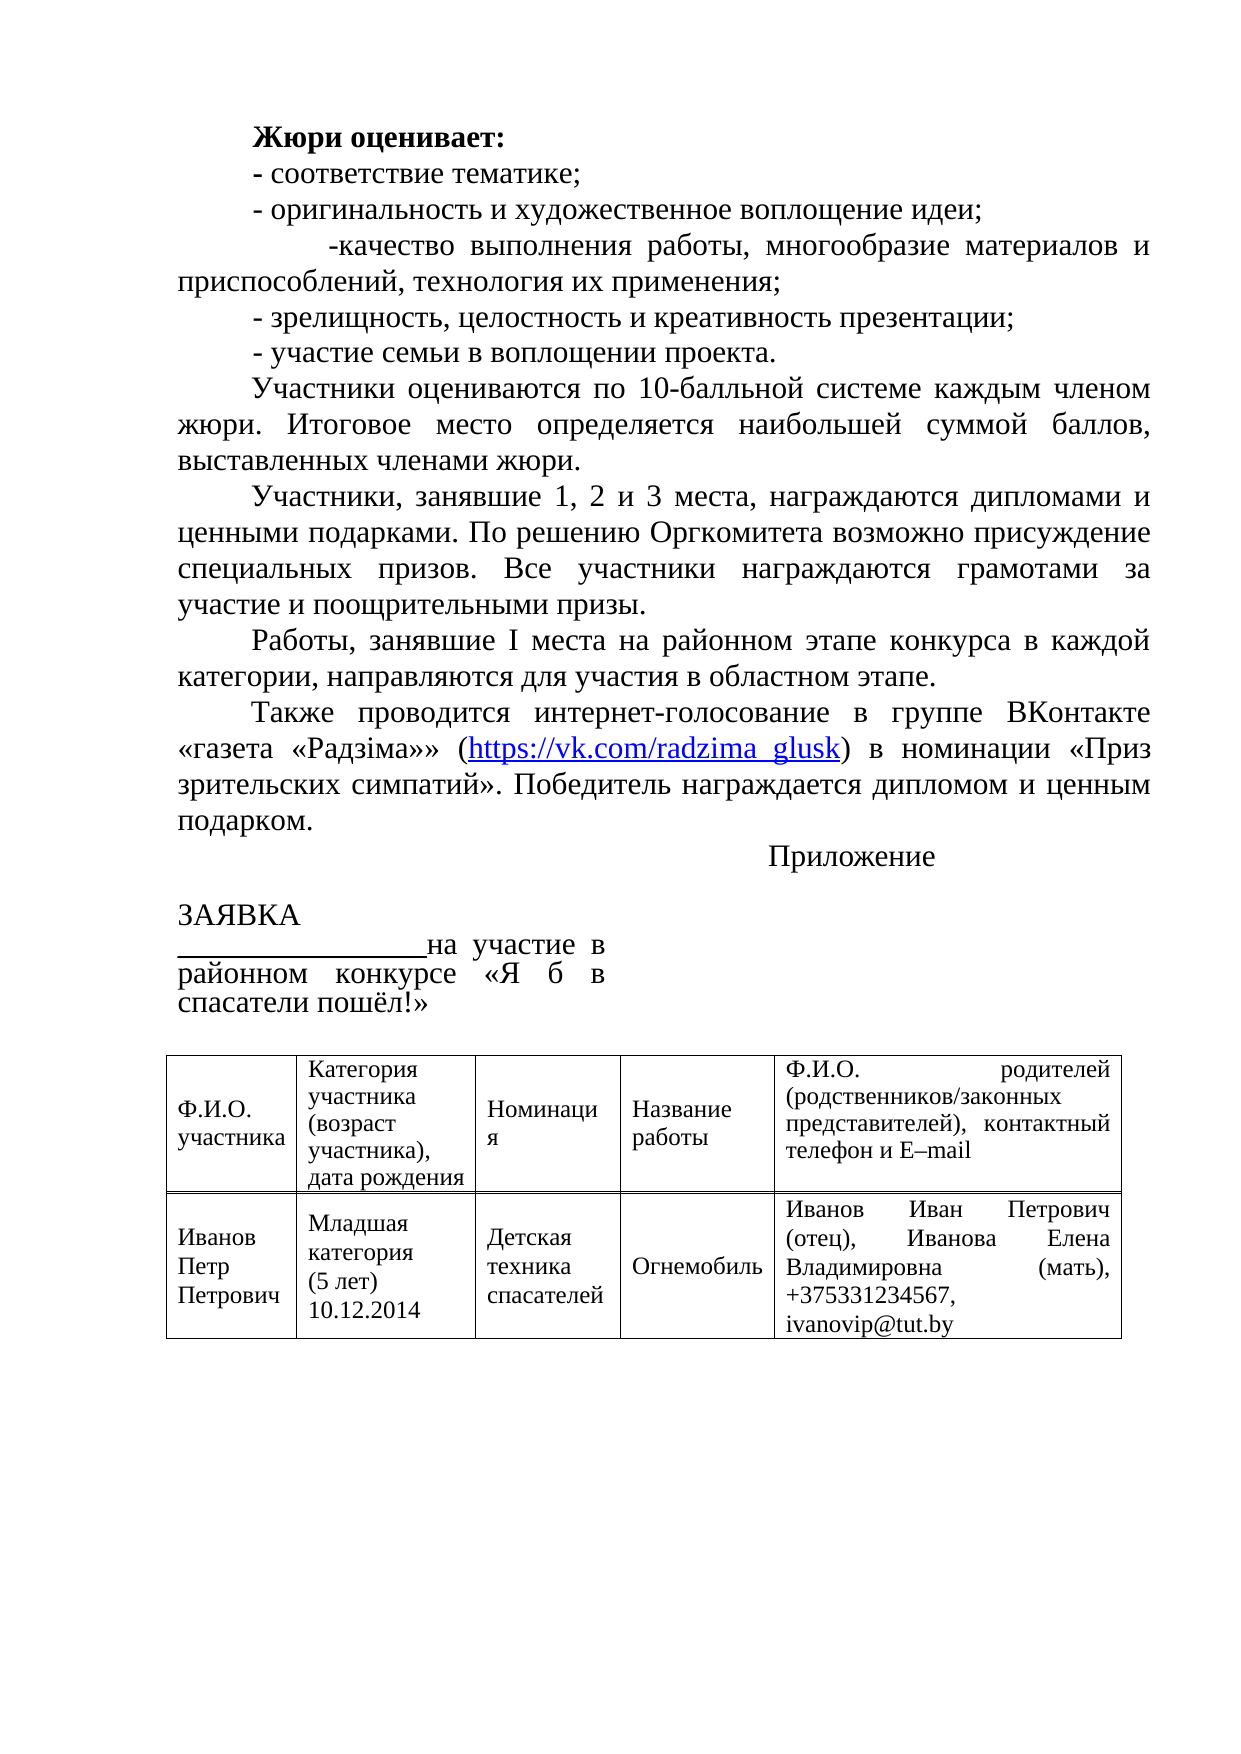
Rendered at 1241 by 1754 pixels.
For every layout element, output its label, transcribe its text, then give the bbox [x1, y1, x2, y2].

table_header Номинация [476, 1056, 620, 1191]
table_header Ф.И.О. участника [167, 1056, 296, 1191]
text Участники, занявшие 1, 2 и 3 места, награждаются дипломами и ценными подарками. По решению Оргкомитета возможно присуждение специальных призов. Все участники награждаются грамотами за участие и поощрительными призы. [177, 477, 1152, 621]
text Жюри оценивает: [177, 118, 1152, 154]
table_header Категория участника (возраст участника), дата рождения [297, 1056, 475, 1191]
table_cell Огнемобиль [621, 1194, 774, 1338]
text _______________ на участие в районном конкурсе «Я б в спасатели пошёл!» [177, 931, 605, 1019]
table_header Название работы [621, 1056, 774, 1191]
text Участники оцениваются по 10-балльной системе каждым членом жюри. Итоговое место определяется наибольшей суммой баллов, выставленных членами жюри. [177, 370, 1152, 477]
subtitle Приложение [177, 837, 1152, 873]
text - соответствие тематике; [177, 154, 1152, 190]
text - оригинальность и художественное воплощение идеи; [177, 190, 1152, 226]
table_cell Иванов Петр Петрович [167, 1194, 296, 1338]
table_cell Детская техника спасателей [476, 1194, 620, 1338]
text - участие семьи в воплощении проекта. [177, 334, 1152, 370]
table_header Ф.И.О. родителей (родственников/законных представителей), контактный телефон и E–mail [775, 1056, 1121, 1191]
table_cell Иванов Иван Петрович (отец), Иванова Елена Владимировна (мать), +375331234567, ivanovip@tut.by [775, 1194, 1121, 1338]
text Работы, занявшие I места на районном этапе конкурса в каждой категории, направляются для участия в областном этапе. [177, 621, 1152, 693]
text - зрелищность, целостность и креативность презентации; [177, 298, 1152, 334]
table_cell Младшая категория (5 лет) 10.12.2014 [297, 1194, 475, 1338]
text Также проводится интернет-голосование в группе ВКонтакте «газета «Радзiма»» (https://vk.com/radzima_glusk) в номинации «Приз зрительских симпатий». Победитель награждается дипломом и ценным подарком. [177, 693, 1152, 837]
text ЗАЯВКА [177, 902, 605, 931]
text -качество выполнения работы, многообразие материалов и приспособлений, технология их применения; [177, 226, 1152, 298]
